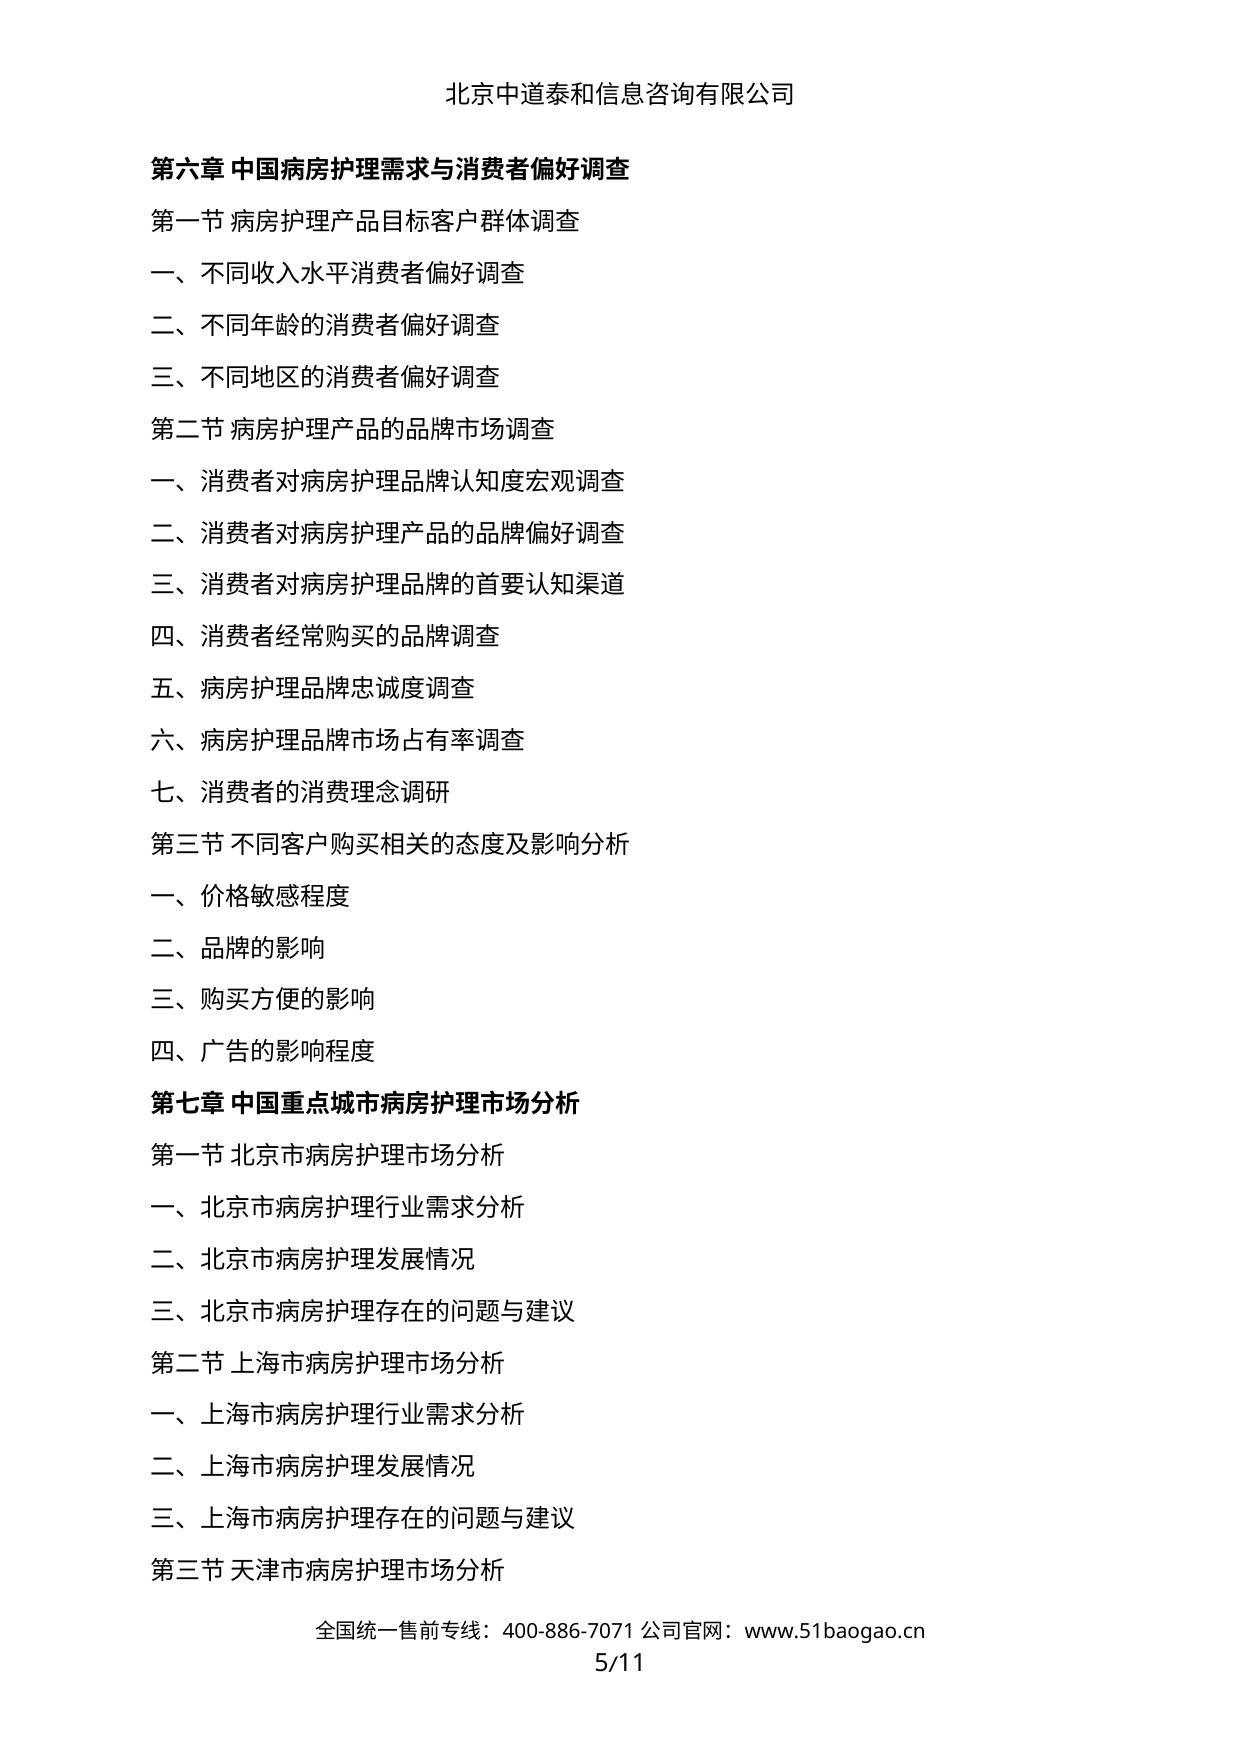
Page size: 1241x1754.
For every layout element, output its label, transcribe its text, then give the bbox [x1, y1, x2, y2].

text 一、价格敏感程度 [150, 876, 1090, 912]
text 七、消费者的消费理念调研 [150, 772, 1090, 809]
text 第二节 病房护理产品的品牌市场调查 [150, 409, 1090, 446]
text 第二节 上海市病房护理市场分析 [150, 1343, 1090, 1379]
text 二、上海市病房护理发展情况 [150, 1447, 1090, 1483]
text 第三节 不同客户购买相关的态度及影响分析 [150, 824, 1090, 861]
text 二、北京市病房护理发展情况 [150, 1239, 1090, 1276]
text 一、不同收入水平消费者偏好调查 [150, 254, 1090, 290]
text 二、不同年龄的消费者偏好调查 [150, 306, 1090, 342]
text 第一节 病房护理产品目标客户群体调查 [150, 202, 1090, 238]
text 三、购买方便的影响 [150, 980, 1090, 1016]
text 第七章 中国重点城市病房护理市场分析 [150, 1084, 1090, 1120]
text 四、消费者经常购买的品牌调查 [150, 617, 1090, 653]
text 五、病房护理品牌忠诚度调查 [150, 669, 1090, 705]
text 第一节 北京市病房护理市场分析 [150, 1136, 1090, 1172]
text 三、消费者对病房护理品牌的首要认知渠道 [150, 565, 1090, 601]
text 一、北京市病房护理行业需求分析 [150, 1187, 1090, 1224]
text 一、消费者对病房护理品牌认知度宏观调查 [150, 461, 1090, 497]
text 第三节 天津市病房护理市场分析 [150, 1551, 1090, 1587]
text 四、广告的影响程度 [150, 1032, 1090, 1068]
text 六、病房护理品牌市场占有率调查 [150, 721, 1090, 757]
text 一、上海市病房护理行业需求分析 [150, 1395, 1090, 1431]
text 第六章 中国病房护理需求与消费者偏好调查 [150, 150, 1090, 186]
text 三、不同地区的消费者偏好调查 [150, 357, 1090, 394]
text 三、上海市病房护理存在的问题与建议 [150, 1499, 1090, 1535]
text 二、品牌的影响 [150, 928, 1090, 964]
text 三、北京市病房护理存在的问题与建议 [150, 1291, 1090, 1327]
text 二、消费者对病房护理产品的品牌偏好调查 [150, 513, 1090, 549]
